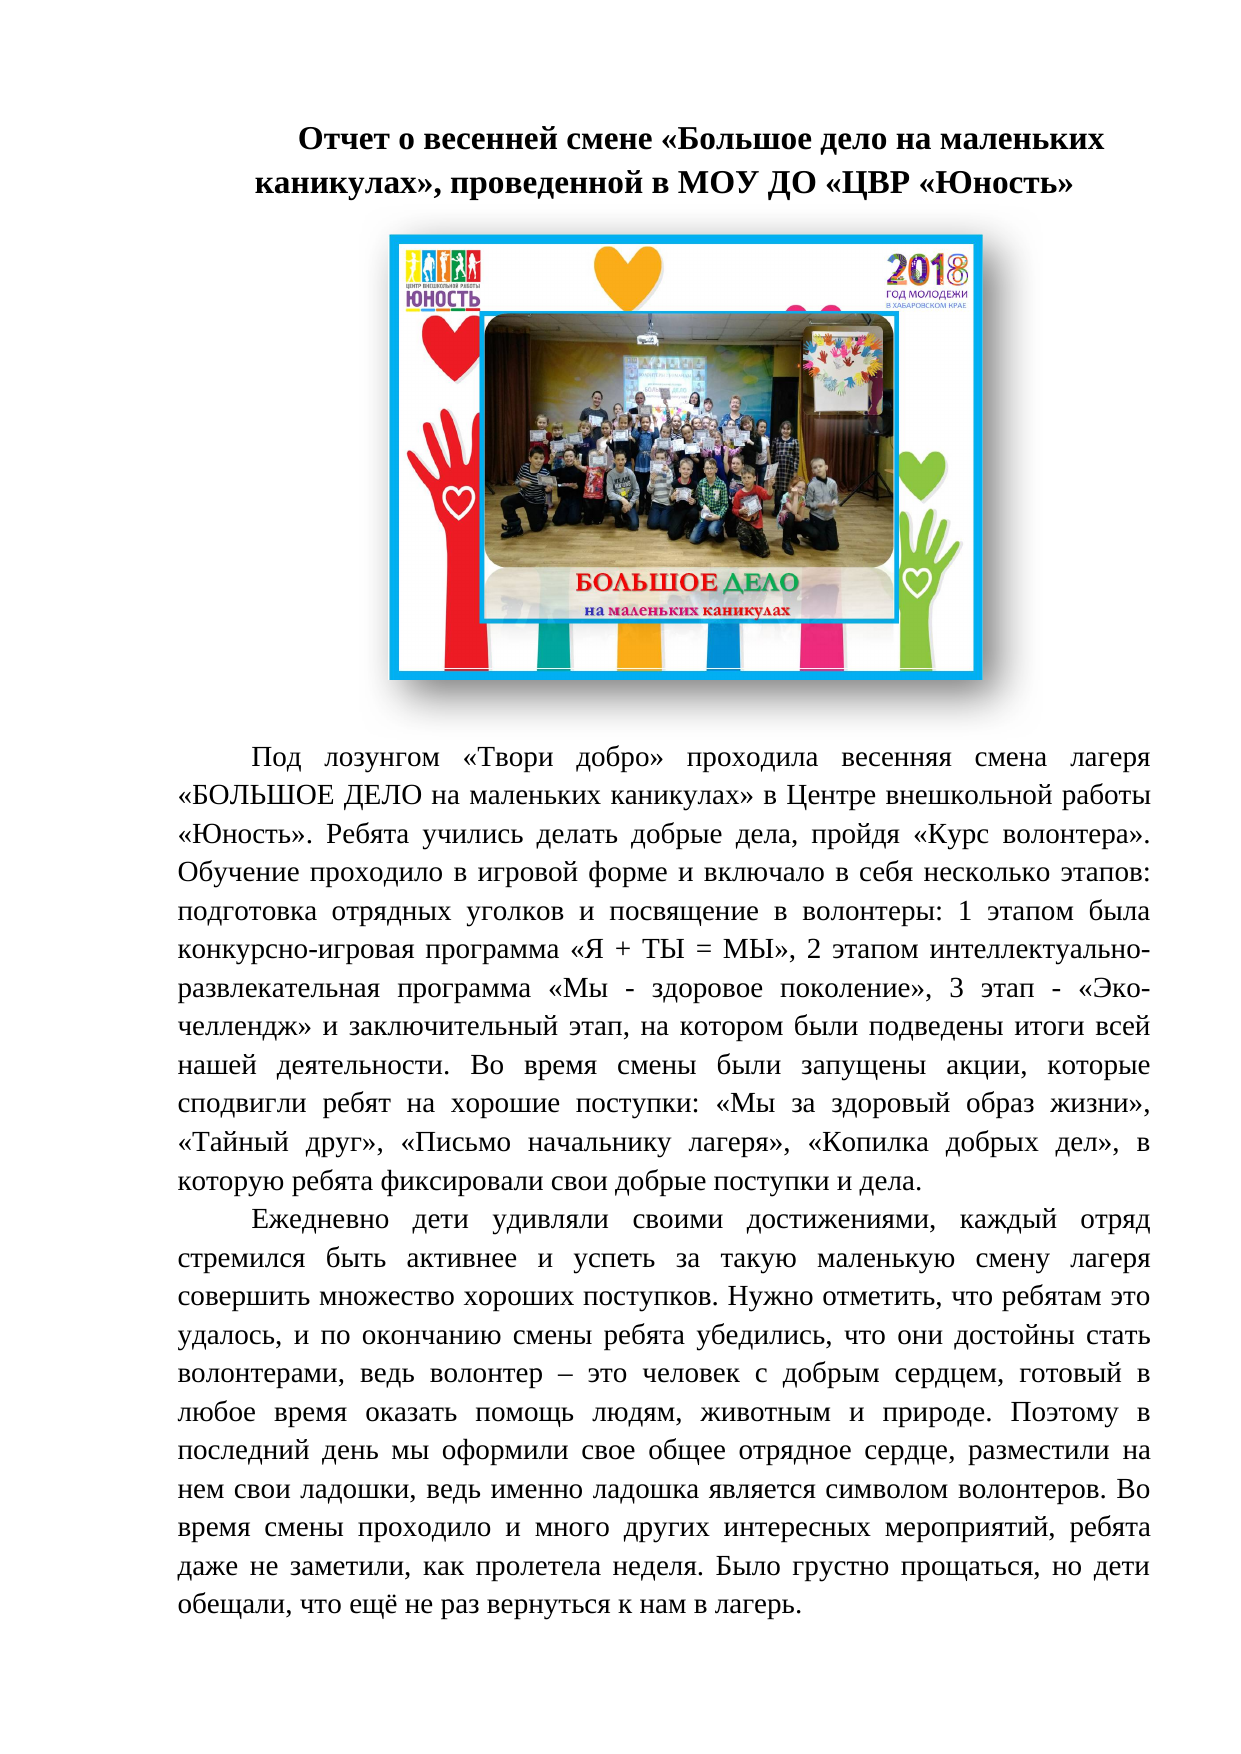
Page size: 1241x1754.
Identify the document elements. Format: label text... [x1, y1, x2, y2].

picture [485, 314, 894, 621]
picture [399, 244, 973, 671]
text Ежедневно дети удивляли своими достижениями, каждый отряд стремился быть активнее и успеть за такую маленькую смену лагеря совершить множество хороших поступков. Нужно отметить, что ребятам это удалось, и по окончанию смены ребята убедились, что они достойны стать волонтерами, ведь волонтер – это человек с добрым сердцем, готовый в любое время оказать помощь людям, животным и природе. Поэтому в последний день мы оформили свое общее отрядное сердце, разместили на нем свои ладошки, ведь именно ладошка является символом волонтеров. Во время смены проходило и много других интересных мероприятий, ребята даже не заметили, как пролетела неделя. Было грустно прощаться, но дети обещали, что ещё не раз вернуться к нам в лагерь. [177, 1201, 1152, 1620]
text Под лозунгом «Твори добро» проходила весенняя смена лагеря «БОЛЬШОЕ ДЕЛО на маленьких каникулах» в Центре внешкольной работы «Юность». Ребята учились делать добрые дела, пройдя «Курс волонтера». Обучение проходило в игровой форме и включало в себя несколько этапов: подготовка отрядных уголков и посвящение в волонтеры: 1 этапом была конкурсно-игровая программа «Я + ТЫ = МЫ», 2 этапом интеллектуально-развлекательная программа «Мы - здоровое поколение», 3 этап - «Эко-челлендж» и заключительный этап, на котором были подведены итоги всей нашей деятельности. Во время смены были запущены акции, которые сподвигли ребят на хорошие поступки: «Мы за здоровый образ жизни», «Тайный друг», «Письмо начальнику лагеря», «Копилка добрых дел», в которую ребята фиксировали свои добрые поступки и дела. [177, 739, 1152, 1196]
text Отчет о весенней смене «Большое дело на маленьких каникулах», проведенной в МОУ ДО «ЦВР «Юность» [177, 118, 1152, 201]
